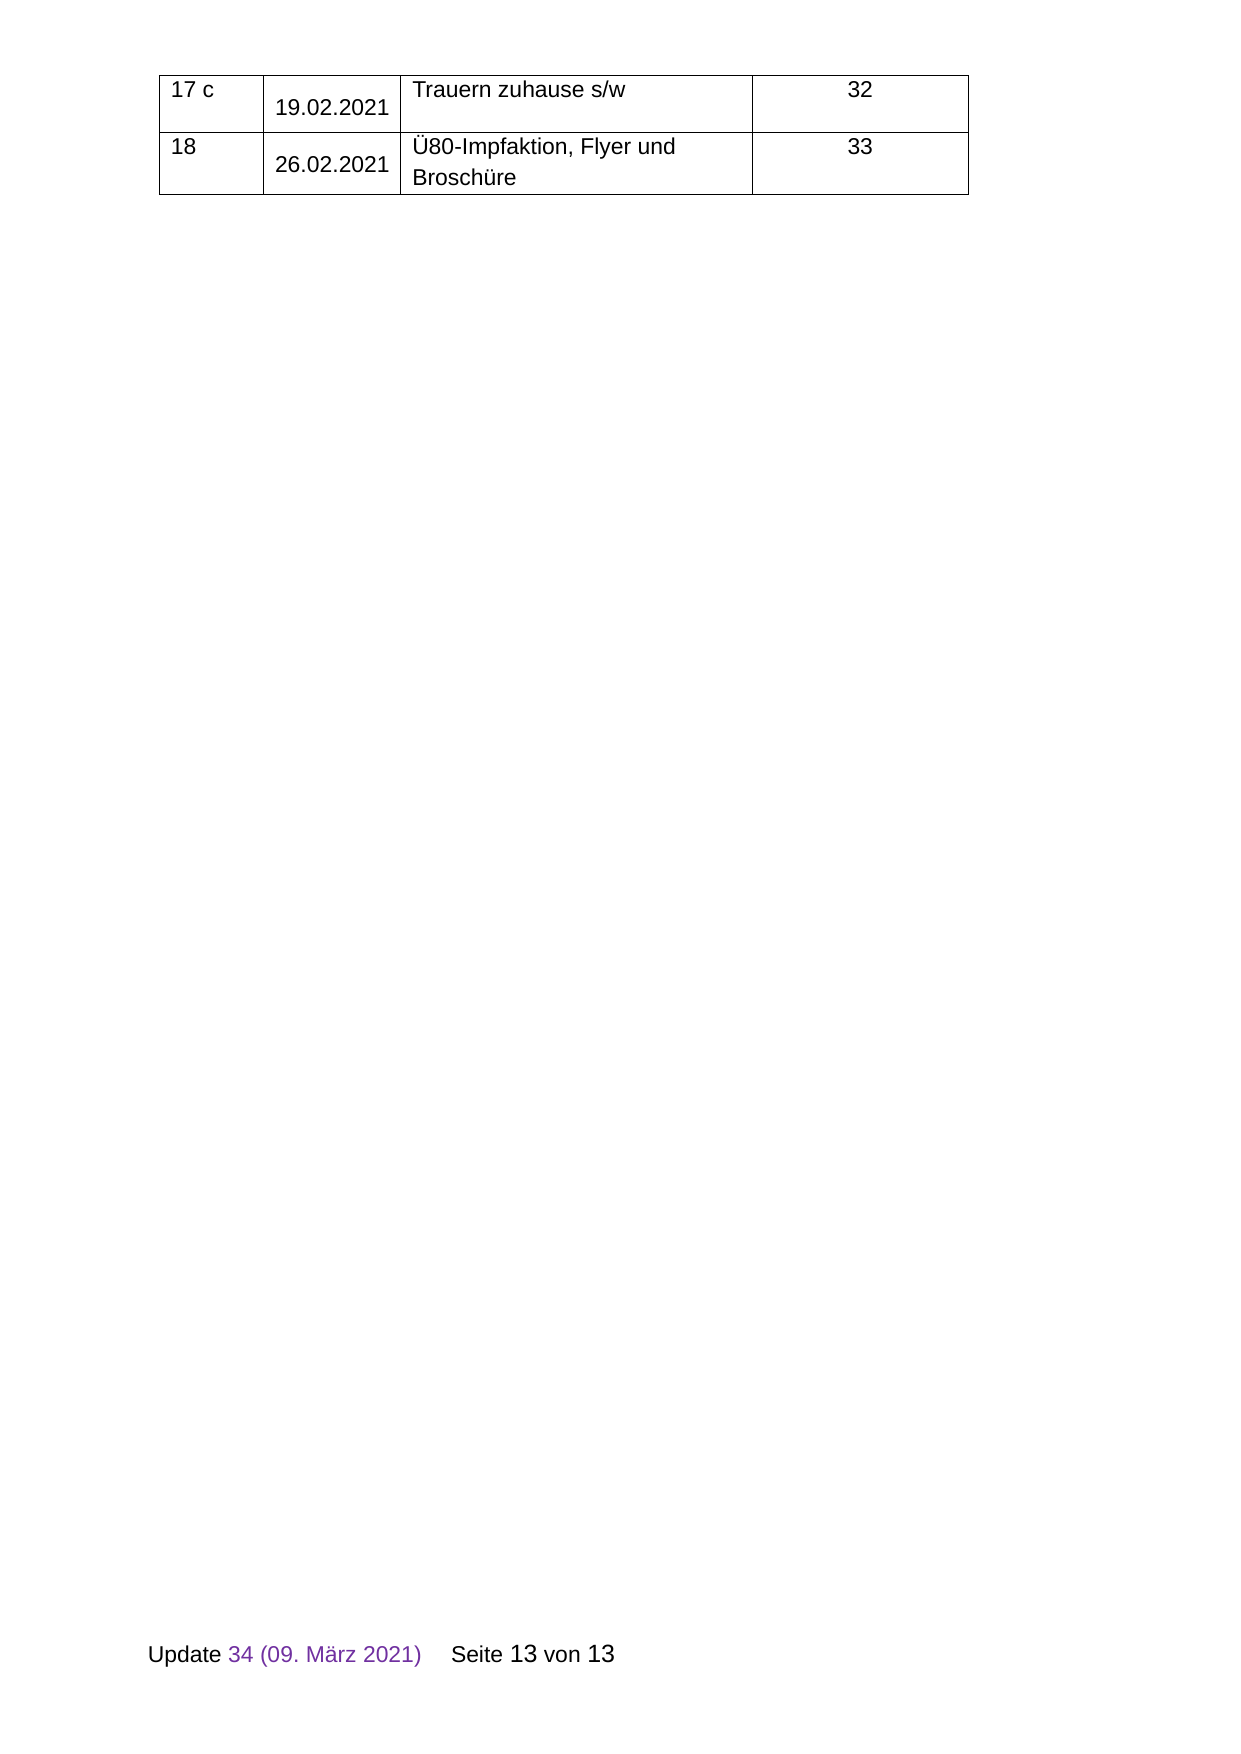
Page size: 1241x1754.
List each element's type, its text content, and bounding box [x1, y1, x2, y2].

table_cell Ü80-Impfaktion, Flyer und Broschüre [401, 133, 752, 194]
table_cell 18 [160, 133, 263, 194]
table_cell 33 [753, 133, 968, 194]
table_cell 19.02.2021 [264, 76, 400, 132]
table_cell 17 c [160, 76, 263, 132]
table_cell 32 [753, 76, 968, 132]
table_cell 26.02.2021 [264, 133, 400, 194]
table_cell Trauern zuhause s/w [401, 76, 752, 132]
